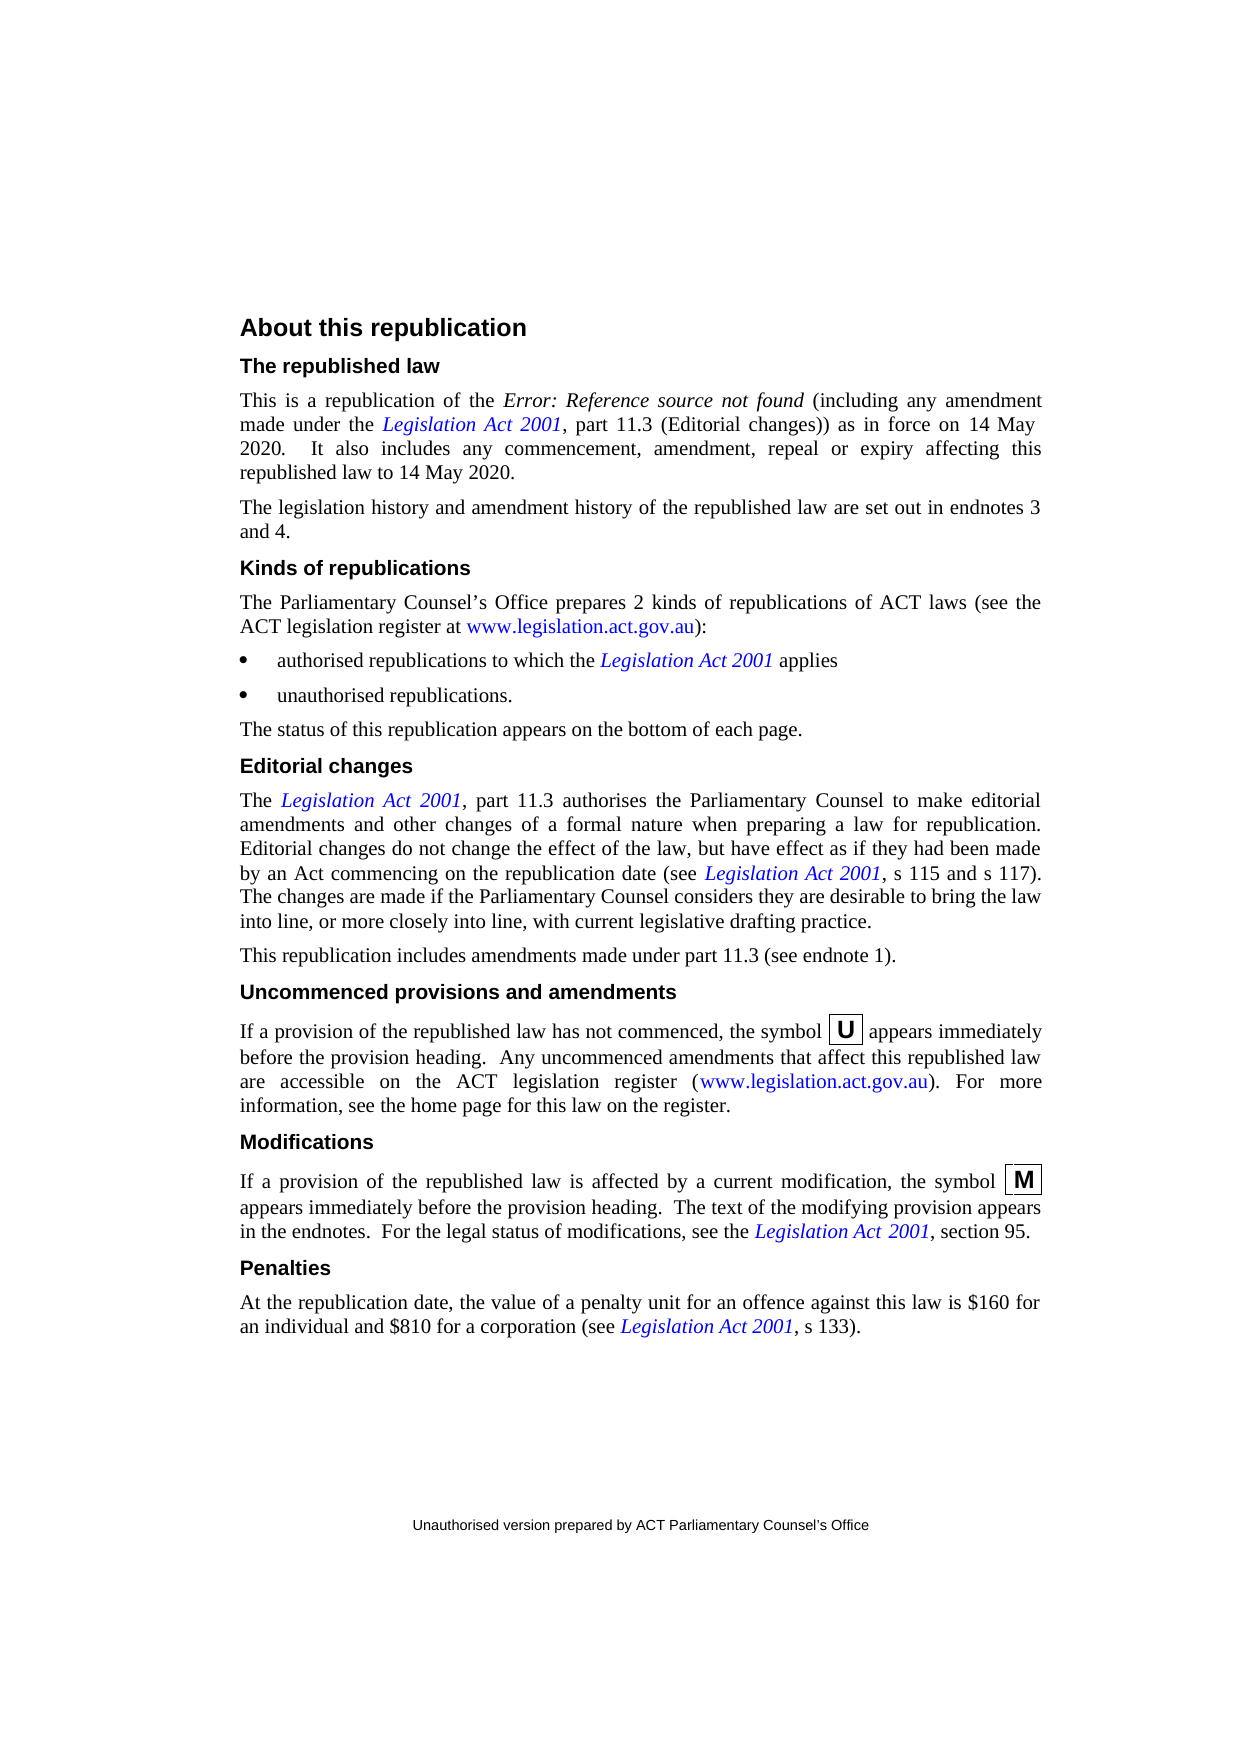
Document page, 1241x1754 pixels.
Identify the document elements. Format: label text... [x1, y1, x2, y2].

text The Parliamentary Counsel’s Office prepares 2 kinds of republications of ACT laws (see the ACT legislation register at www.legislation.act.gov.au): [239, 590, 1042, 638]
text Penalties [239, 1255, 1042, 1279]
text Uncommenced provisions and amendments [239, 979, 1042, 1003]
text The Legislation Act 2001, part 11.3 authorises the Parliamentary Counsel to make editorial amendments and other changes of a formal nature when preparing a law for republication. Editorial changes do not change the effect of the law, but have effect as if they had been made by an Act commencing on the republication date (see Legislation Act 2001, s 115 and s 117). The changes are made if the Parliamentary Counsel considers they are desirable to bring the law into line, or more closely into line, with current legislative drafting practice. [239, 788, 1042, 933]
text If a provision of the republished law is affected by a current modification, the symbol M appears immediately before the provision heading. The text of the modifying provision appears in the endnotes. For the legal status of modifications, see the Legislation Act 2001, section 95. [239, 1164, 1042, 1243]
text Kinds of republications [239, 555, 1042, 579]
text If a provision of the republished law has not commenced, the symbol U appears immediately before the provision heading. Any uncommenced amendments that affect this republished law are accessible on the ACT legislation register (www.legislation.act.gov.au). For more information, see the home page for this law on the register. [239, 1014, 1042, 1117]
text At the republication date, the value of a penalty unit for an offence against this law is $160 for an individual and $810 for a corporation (see Legislation Act 2001, s 133). [239, 1290, 1042, 1338]
text Editorial changes [239, 754, 1042, 778]
text The republished law [239, 354, 1042, 378]
text authorised republications to which the Legislation Act 2001 applies [239, 648, 1042, 672]
text This republication includes amendments made under part 11.3 (see endnote 1). [239, 943, 1042, 967]
text The status of this republication appears on the bottom of each page. [239, 717, 1042, 741]
text unauthorised republications. [239, 683, 1042, 707]
text Modifications [239, 1129, 1042, 1153]
text The legislation history and amendment history of the republished law are set out in endnotes 3 and 4. [239, 495, 1042, 543]
subtitle About this republication [239, 312, 1042, 341]
text This is a republication of the Human Rights Act 2004 (including any amendment made under the Legislation Act 2001, part 11.3 (Editorial changes)) as in force on 14 May 2020. It also includes any commencement, amendment, repeal or expiry affecting this republished law to 14 May 2020. [239, 388, 1042, 484]
